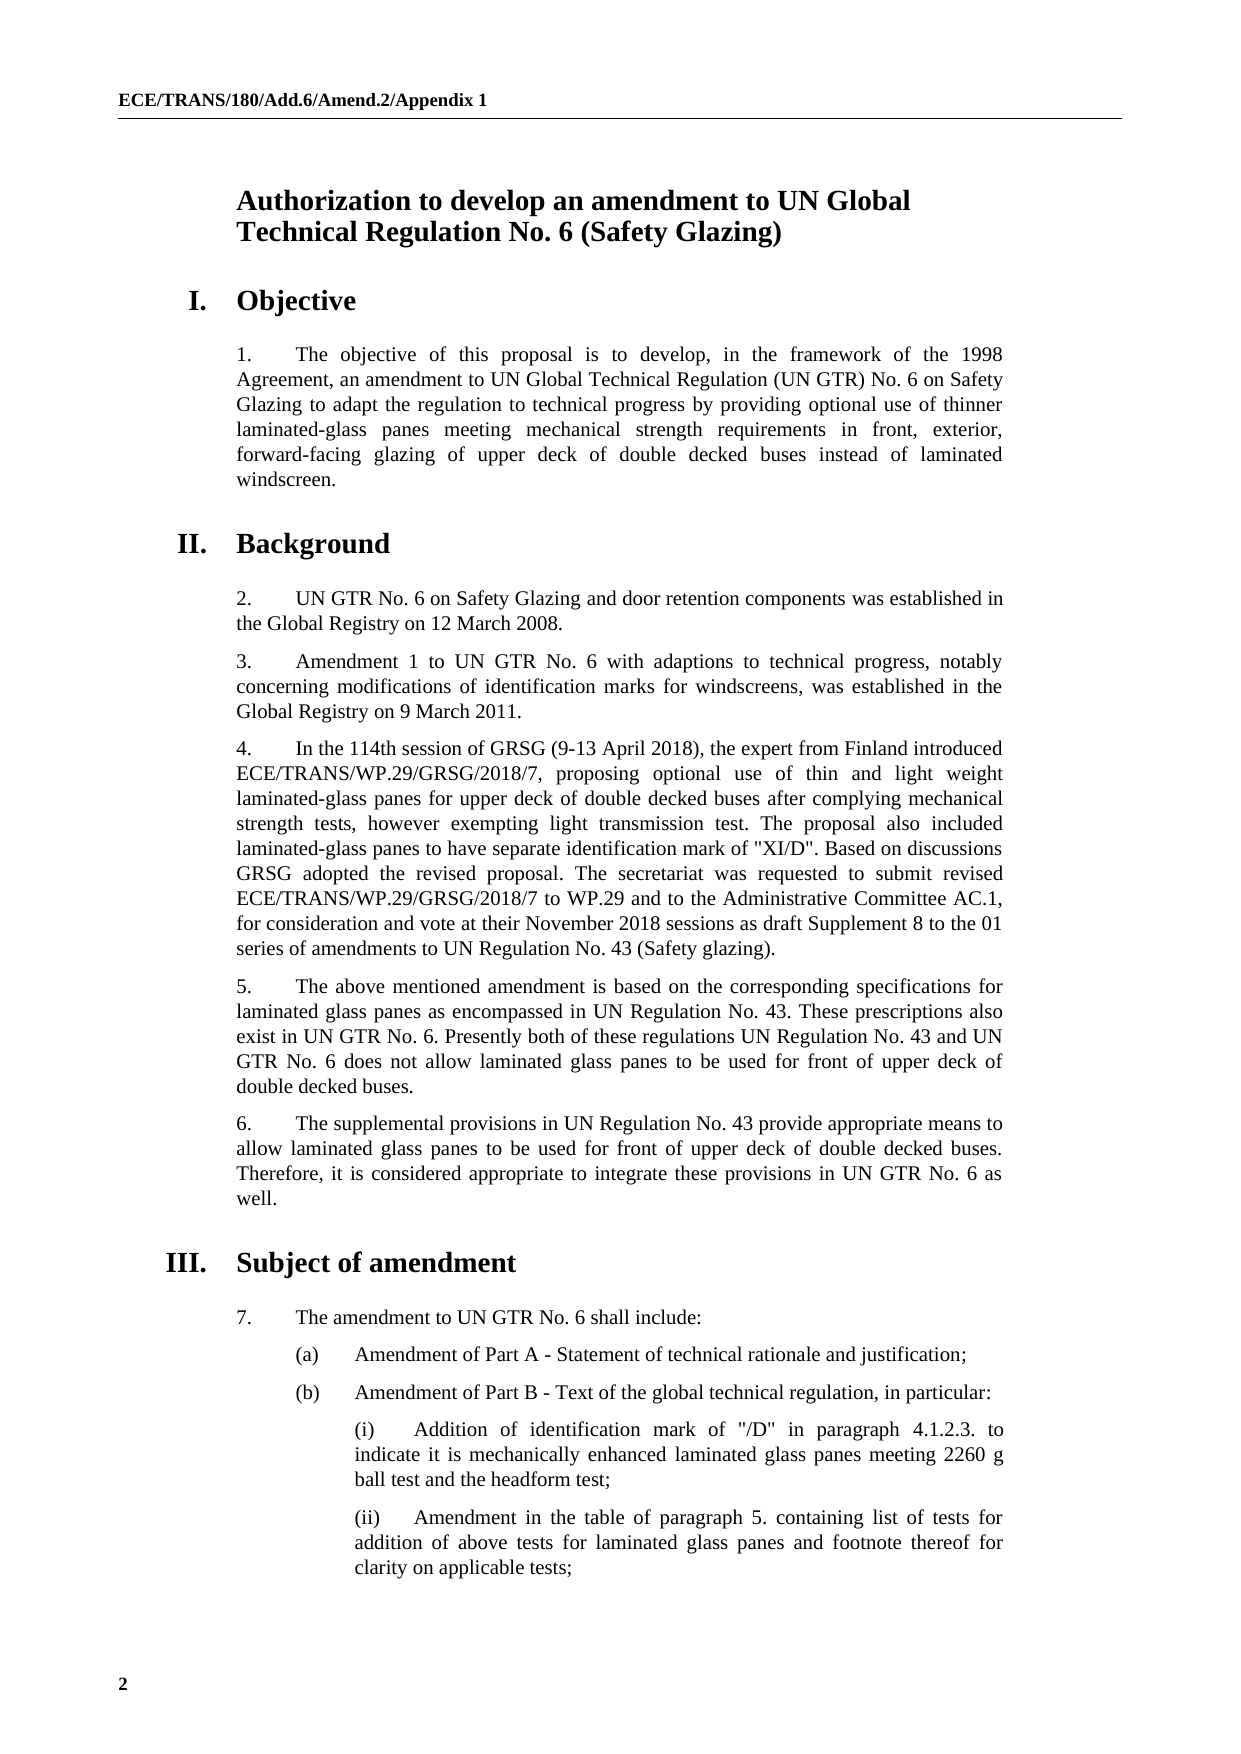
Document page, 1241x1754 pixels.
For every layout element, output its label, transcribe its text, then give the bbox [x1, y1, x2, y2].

text 2. UN GTR No. 6 on Safety Glazing and door retention components was established in the Global Registry on 12 March 2008. [236, 585, 1004, 635]
text 6. The supplemental provisions in UN Regulation No. 43 provide appropriate means to allow laminated glass panes to be used for front of upper deck of double decked buses. Therefore, it is considered appropriate to integrate these provisions in UN GTR No. 6 as well. [236, 1110, 1004, 1210]
text 4. In the 114th session of GRSG (9-13 April 2018), the expert from Finland introduced ECE/TRANS/WP.29/GRSG/2018/7, proposing optional use of thin and light weight laminated-glass panes for upper deck of double decked buses after complying mechanical strength tests, however exempting light transmission test. The proposal also included laminated-glass panes to have separate identification mark of "XI/D". Based on discussions GRSG adopted the revised proposal. The secretariat was requested to submit revised ECE/TRANS/WP.29/GRSG/2018/7 to WP.29 and to the Administrative Committee AC.1, for consideration and vote at their November 2018 sessions as draft Supplement 8 to the 01 series of amendments to UN Regulation No. 43 (Safety glazing). [236, 735, 1004, 960]
text (a) Amendment of Part A - Statement of technical rationale and justification; [236, 1341, 1004, 1366]
text (i) Addition of identification mark of "/D" in paragraph 4.1.2.3. to indicate it is mechanically enhanced laminated glass panes meeting 2260 g ball test and the headform test; [354, 1416, 1004, 1491]
text II. Background [118, 529, 1004, 560]
text 3. Amendment 1 to UN GTR No. 6 with adaptions to technical progress, notably concerning modifications of identification marks for windscreens, was established in the Global Registry on 9 March 2011. [236, 648, 1004, 723]
text Authorization to develop an amendment to UN Global Technical Regulation No. 6 (Safety Glazing) [236, 185, 1004, 248]
text 7. The amendment to UN GTR No. 6 shall include: [236, 1304, 1004, 1329]
text (b) Amendment of Part B - Text of the global technical regulation, in particular: [236, 1379, 1004, 1404]
text I. Objective [118, 285, 1004, 316]
text 5. The above mentioned amendment is based on the corresponding specifications for laminated glass panes as encompassed in UN Regulation No. 43. These prescriptions also exist in UN GTR No. 6. Presently both of these regulations UN Regulation No. 43 and UN GTR No. 6 does not allow laminated glass panes to be used for front of upper deck of double decked buses. [236, 973, 1004, 1098]
text 1. The objective of this proposal is to develop, in the framework of the 1998 Agreement, an amendment to UN Global Technical Regulation (UN GTR) No. 6 on Safety Glazing to adapt the regulation to technical progress by providing optional use of thinner laminated-glass panes meeting mechanical strength requirements in front, exterior, forward-facing glazing of upper deck of double decked buses instead of laminated windscreen. [236, 341, 1004, 491]
text III. Subject of amendment [118, 1248, 1004, 1279]
text (ii) Amendment in the table of paragraph 5. containing list of tests for addition of above tests for laminated glass panes and footnote thereof for clarity on applicable tests; [354, 1504, 1004, 1579]
